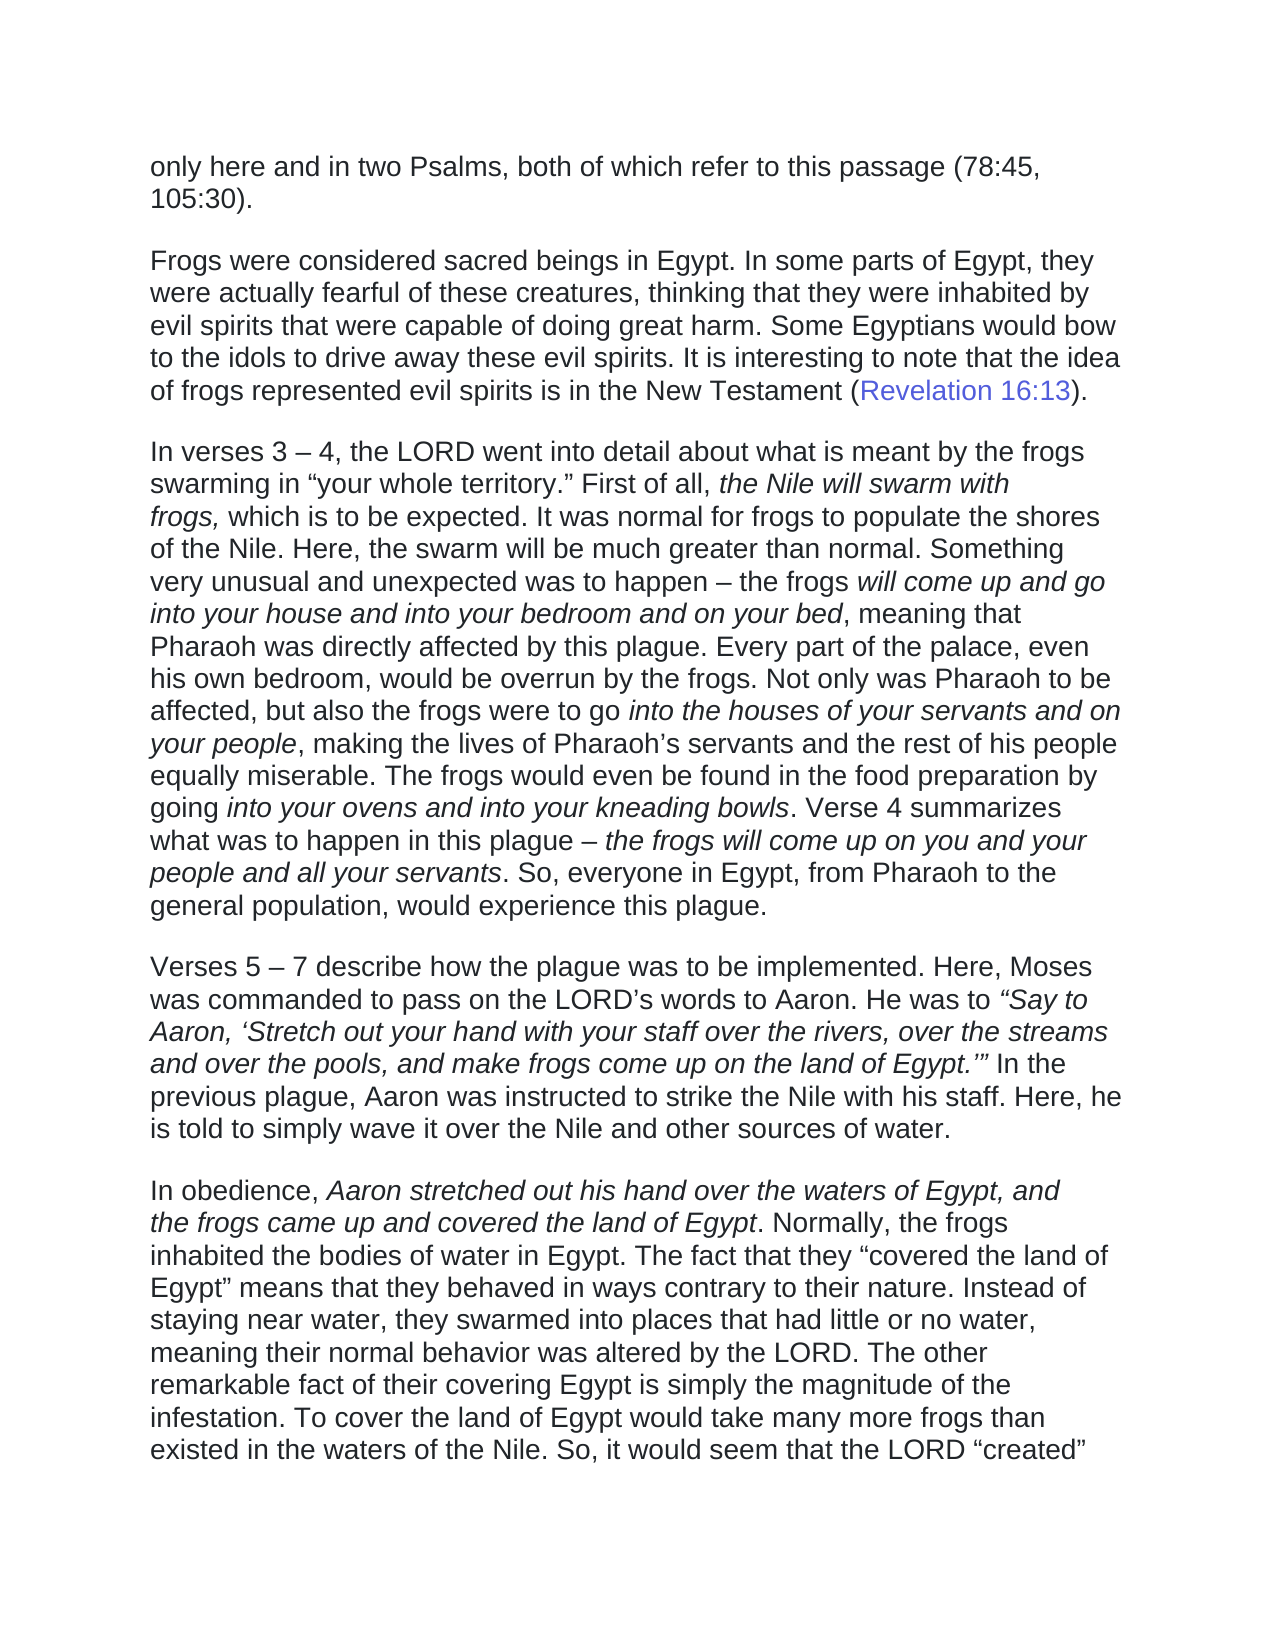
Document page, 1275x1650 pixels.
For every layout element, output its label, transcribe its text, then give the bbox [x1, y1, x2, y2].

text In verses 3 – 4, the LORD went into detail about what is meant by the frogs swarming in “your whole territory.” First of all, the Nile will swarm with frogs, which is to be expected. It was normal for frogs to populate the shores of the Nile. Here, the swarm will be much greater than normal. Something very unusual and unexpected was to happen – the frogs will come up and go into your house and into your bedroom and on your bed, meaning that Pharaoh was directly affected by this plague. Every part of the palace, even his own bedroom, would be overrun by the frogs. Not only was Pharaoh to be affected, but also the frogs were to go into the houses of your servants and on your people, making the lives of Pharaoh’s servants and the rest of his people equally miserable. The frogs would even be found in the food preparation by going into your ovens and into your kneading bowls. Verse 4 summarizes what was to happen in this plague – the frogs will come up on you and your people and all your servants. So, everyone in Egypt, from Pharaoh to the general population, would experience this plague. [150, 435, 1125, 921]
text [150, 1174, 1125, 1465]
text Verses 5 – 7 describe how the plague was to be implemented. Here, Moses was commanded to pass on the LORD’s words to Aaron. He was to “Say to Aaron, ‘Stretch out your hand with your staff over the rivers, over the streams and over the pools, and make frogs come up on the land of Egypt.’” In the previous plague, Aaron was instructed to strike the Nile with his staff. Here, he is told to simply wave it over the Nile and other sources of water. [150, 950, 1125, 1144]
text Frogs were considered sacred beings in Egypt. In some parts of Egypt, they were actually fearful of these creatures, thinking that they were inhabited by evil spirits that were capable of doing great harm. Some Egyptians would bow to the idols to drive away these evil spirits. It is interesting to note that the idea of frogs represented evil spirits is in the New Testament (Revelation 16:13). [150, 244, 1125, 406]
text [150, 150, 1125, 215]
